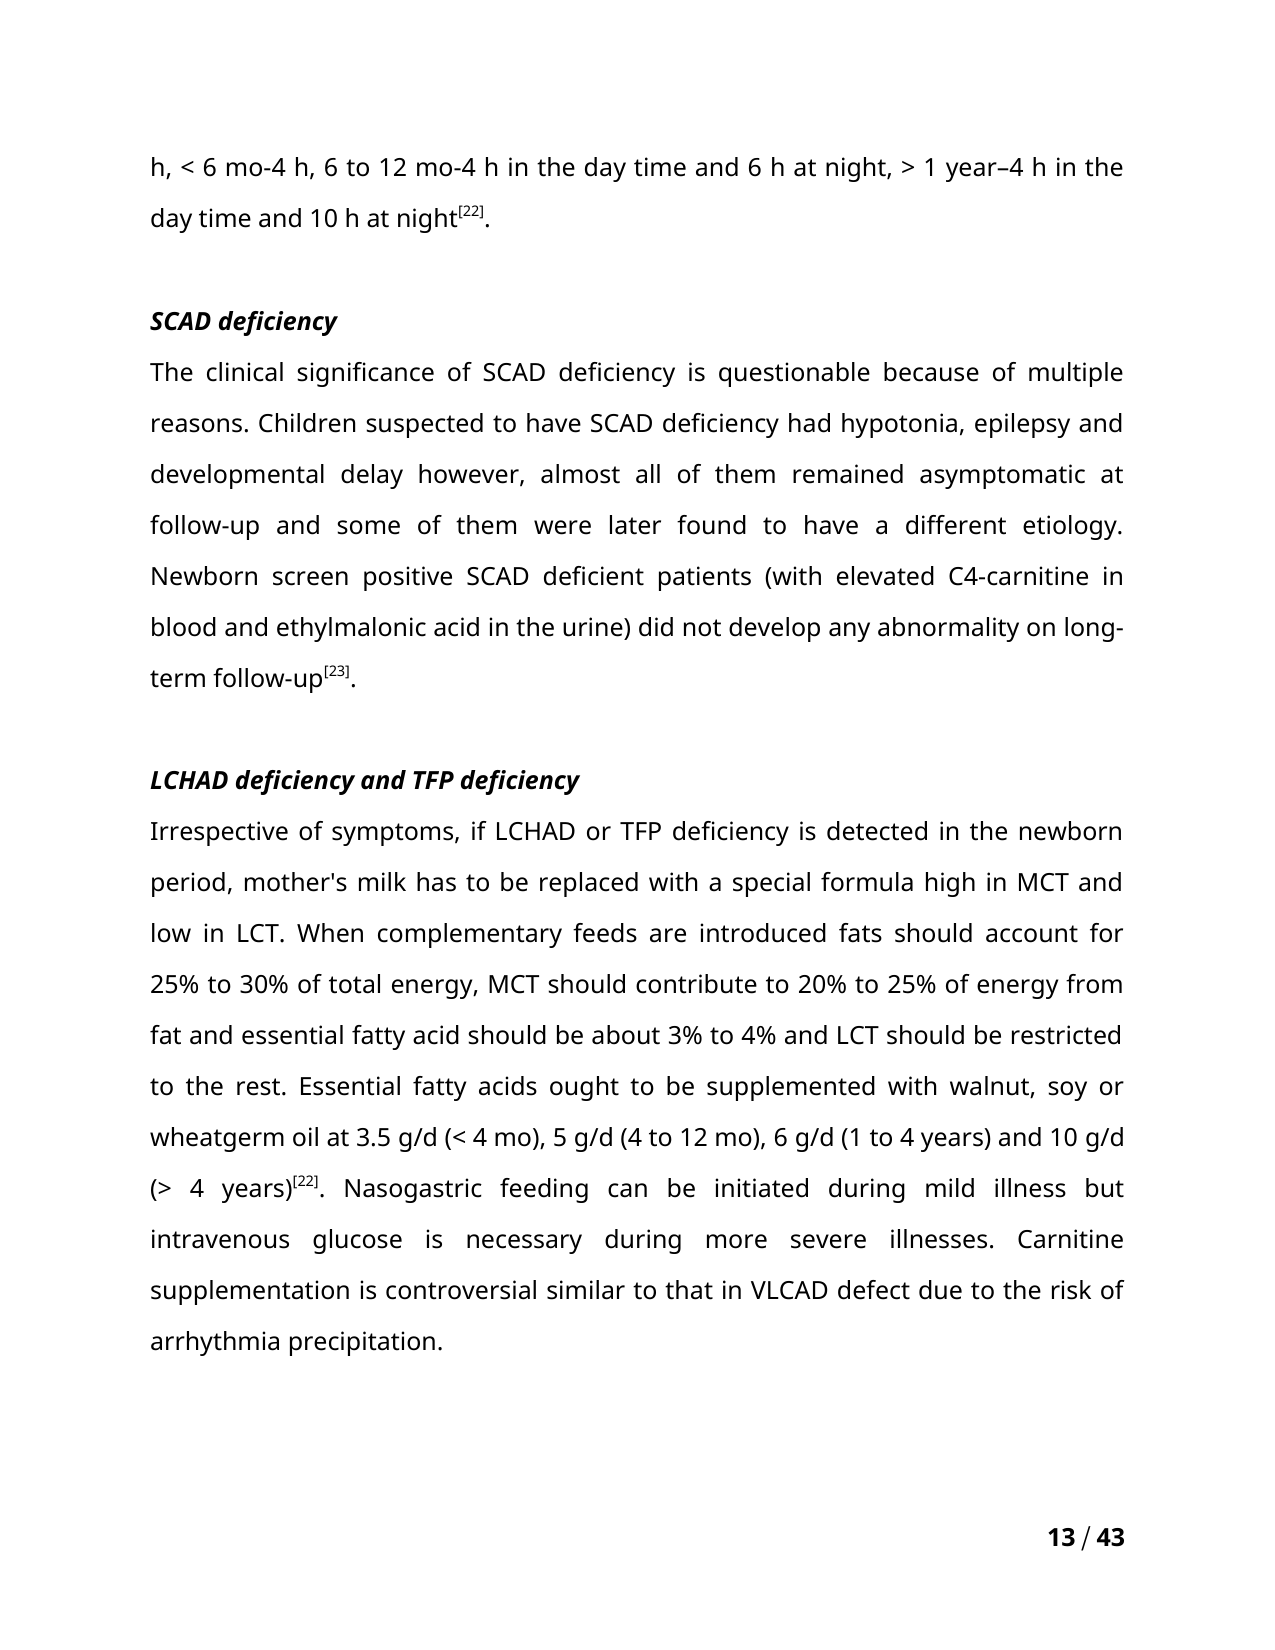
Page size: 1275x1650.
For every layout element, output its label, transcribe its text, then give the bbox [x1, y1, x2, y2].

text LCHAD deficiency and TFP deficiency [150, 762, 1125, 797]
text The clinical significance of SCAD deficiency is questionable because of multiple reasons. Children suspected to have SCAD deficiency had hypotonia, epilepsy and developmental delay however, almost all of them remained asymptomatic at follow-up and some of them were later found to have a different etiology. Newborn screen positive SCAD deficient patients (with elevated C4-carnitine in blood and ethylmalonic acid in the urine) did not develop any abnormality on long-term follow-up[23]. [150, 354, 1125, 694]
text Irrespective of symptoms, if LCHAD or TFP deficiency is detected in the newborn period, mother's milk has to be replaced with a special formula high in MCT and low in LCT. When complementary feeds are introduced fats should account for 25% to 30% of total energy, MCT should contribute to 20% to 25% of energy from fat and essential fatty acid should be about 3% to 4% and LCT should be restricted to the rest. Essential fatty acids ought to be supplemented with walnut, soy or wheatgerm oil at 3.5 g/d (< 4 mo), 5 g/d (4 to 12 mo), 6 g/d (1 to 4 years) and 10 g/d (> 4 years)[22]. Nasogastric feeding can be initiated during mild illness but intravenous glucose is necessary during more severe illnesses. Carnitine supplementation is controversial similar to that in VLCAD defect due to the risk of arrhythmia precipitation. [150, 813, 1125, 1358]
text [150, 150, 1125, 235]
text SCAD deficiency [150, 303, 1125, 337]
